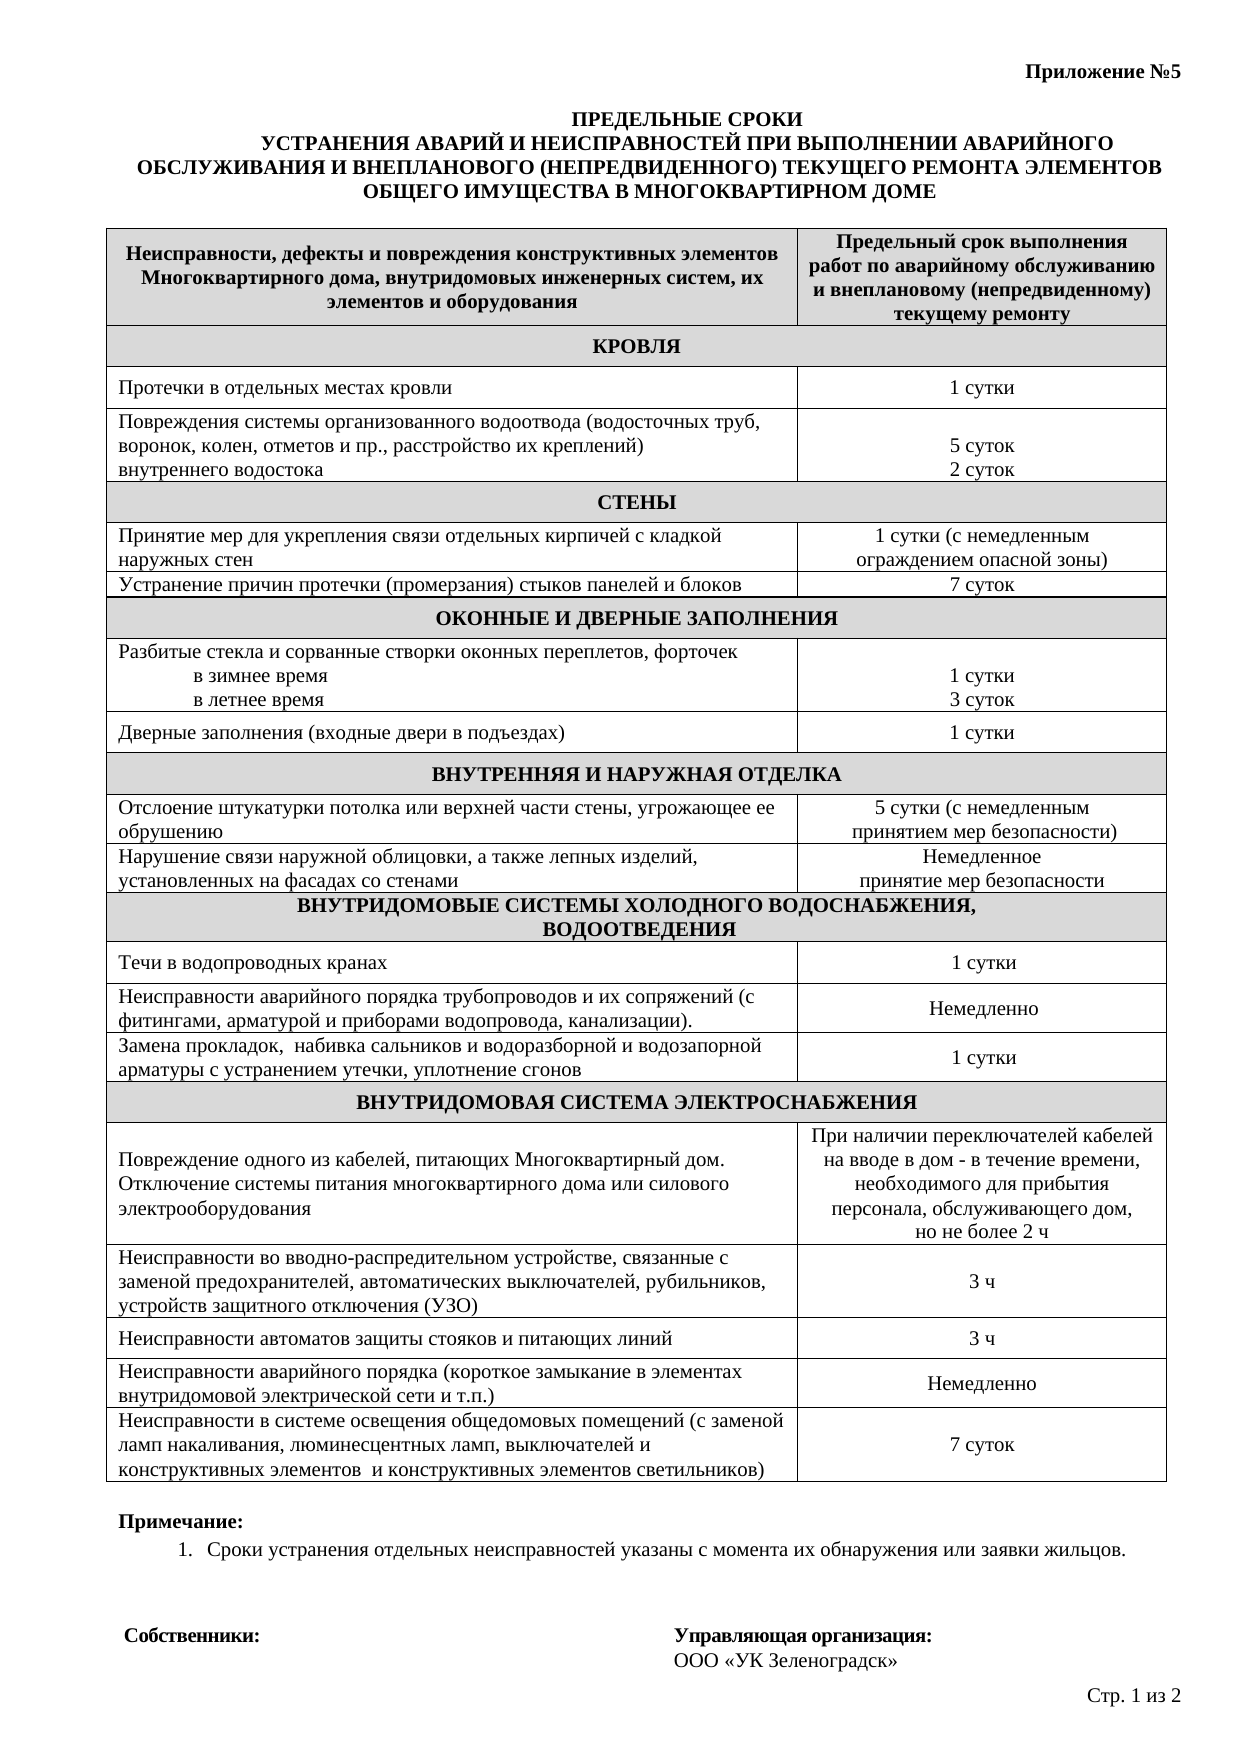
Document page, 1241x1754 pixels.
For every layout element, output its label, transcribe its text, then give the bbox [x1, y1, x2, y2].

table_cell Немедленно [798, 984, 1166, 1032]
table_cell Нарушение связи наружной облицовки, а также лепных изделий, установленных на фасадах со стенами [107, 844, 797, 892]
table_cell 1 сутки [798, 712, 1166, 752]
table_header Неисправности, дефекты и повреждения конструктивных элементов Многоквартирного дома, внутридомовых инженерных систем, их элементов и оборудования [107, 229, 797, 325]
table_cell 3 ч [798, 1245, 1166, 1317]
table_cell Разбитые стекла и сорванные створки оконных переплетов, форточек в зимнее время в летнее время [107, 639, 797, 711]
table_cell СТЕНЫ [107, 482, 1166, 522]
table_cell 3 ч [798, 1318, 1166, 1358]
table_cell 7 суток [798, 1408, 1166, 1481]
table_cell Неисправности автоматов защиты стояков и питающих линий [107, 1318, 797, 1358]
table_cell 1 сутки 3 суток [798, 639, 1166, 711]
table_cell Устранение причин протечки (промерзания) стыков панелей и блоков [107, 572, 797, 596]
table_cell ОКОННЫЕ И ДВЕРНЫЕ ЗАПОЛНЕНИЯ [107, 598, 1166, 638]
table_cell Течи в водопроводных кранах [107, 942, 797, 982]
table_cell 5 сутки (с немедленным принятием мер безопасности) [798, 795, 1166, 843]
table_cell ВНУТРИДОМОВАЯ СИСТЕМА ЭЛЕКТРОСНАБЖЕНИЯ [107, 1082, 1166, 1122]
table_cell Немедленно [798, 1359, 1166, 1407]
table_cell 1 сутки [798, 942, 1166, 982]
table_cell Протечки в отдельных местах кровли [107, 367, 797, 407]
table_cell Повреждения системы организованного водоотвода (водосточных труб, воронок, колен, отметов и пр., расстройство их креплений) внутреннего водостока [107, 409, 797, 481]
table_cell КРОВЛЯ [107, 326, 1166, 366]
text УСТРАНЕНИЯ АВАРИЙ И НЕИСПРАВНОСТЕЙ ПРИ ВЫПОЛНЕНИИ АВАРИЙНОГО ОБСЛУЖИВАНИЯ И ВНЕПЛАНОВОГО (НЕПРЕДВИДЕННОГО) ТЕКУЩЕГО РЕМОНТА ЭЛЕМЕНТОВ ОБЩЕГО ИМУЩЕСТВА В МНОГОКВАРТИРНОМ ДОМЕ [118, 131, 1181, 203]
table_cell Дверные заполнения (входные двери в подъездах) [107, 712, 797, 752]
table_cell Отслоение штукатурки потолка или верхней части стены, угрожающее ее обрушению [107, 795, 797, 843]
table_header Управляющая организация: ООО «УК Зеленоградск» Директор _______________________ Е.В. Трофимова [663, 1620, 1187, 1683]
table_cell Немедленное принятие мер безопасности [798, 844, 1166, 892]
table_cell Неисправности во вводно-распредительном устройстве, связанные с заменой предохранителей, автоматических выключателей, рубильников, устройств защитного отключения (УЗО) [107, 1245, 797, 1317]
table_cell Неисправности в системе освещения общедомовых помещений (с заменой ламп накаливания, люминесцентных ламп, выключателей и конструктивных элементов и конструктивных элементов светильников) [107, 1408, 797, 1481]
table_cell 1 сутки (с немедленным ограждением опасной зоны) [798, 523, 1166, 571]
table_cell Повреждение одного из кабелей, питающих Многоквартирный дом. Отключение системы питания многоквартирного дома или силового электрооборудования [107, 1123, 797, 1243]
table_header Собственники: Согласно списку данных лиц, представленному в Подписном листе, приведенному в Приложении №1 к настоящему договору. [113, 1620, 662, 1683]
text ПРЕДЕЛЬНЫЕ СРОКИ [118, 107, 1181, 131]
text Примечание: [118, 1509, 1181, 1533]
table_cell 7 суток [798, 572, 1166, 596]
table_cell ВНУТРЕННЯЯ И НАРУЖНАЯ ОТДЕЛКА [107, 753, 1166, 794]
table_cell Замена прокладок, набивка сальников и водоразборной и водозапорной арматуры с устранением утечки, уплотнение сгонов [107, 1033, 797, 1081]
text Приложение №5 [118, 59, 1181, 83]
table_cell Неисправности аварийного порядка трубопроводов и их сопряжений (с фитингами, арматурой и приборами водопровода, канализации). [107, 984, 797, 1032]
list Сроки устранения отдельных неисправностей указаны с момента их обнаружения или заявки жильцов. [118, 1537, 1181, 1561]
table_cell 1 сутки [798, 1033, 1166, 1081]
table_cell Неисправности аварийного порядка (короткое замыкание в элементах внутридомовой электрической сети и т.п.) [107, 1359, 797, 1407]
table_header Предельный срок выполнения работ по аварийному обслуживанию и внеплановому (непредвиденному) текущему ремонту [798, 229, 1166, 325]
table_cell ВНУТРИДОМОВЫЕ СИСТЕМЫ ХОЛОДНОГО ВОДОСНАБЖЕНИЯ, ВОДООТВЕДЕНИЯ [107, 893, 1166, 941]
table_cell При наличии переключателей кабелей на вводе в дом - в течение времени, необходимого для прибытия персонала, обслуживающего дом, но не более 2 ч [798, 1123, 1166, 1243]
table_cell Принятие мер для укрепления связи отдельных кирпичей с кладкой наружных стен [107, 523, 797, 571]
table_cell 5 суток 2 суток [798, 409, 1166, 481]
table_cell 1 сутки [798, 367, 1166, 407]
